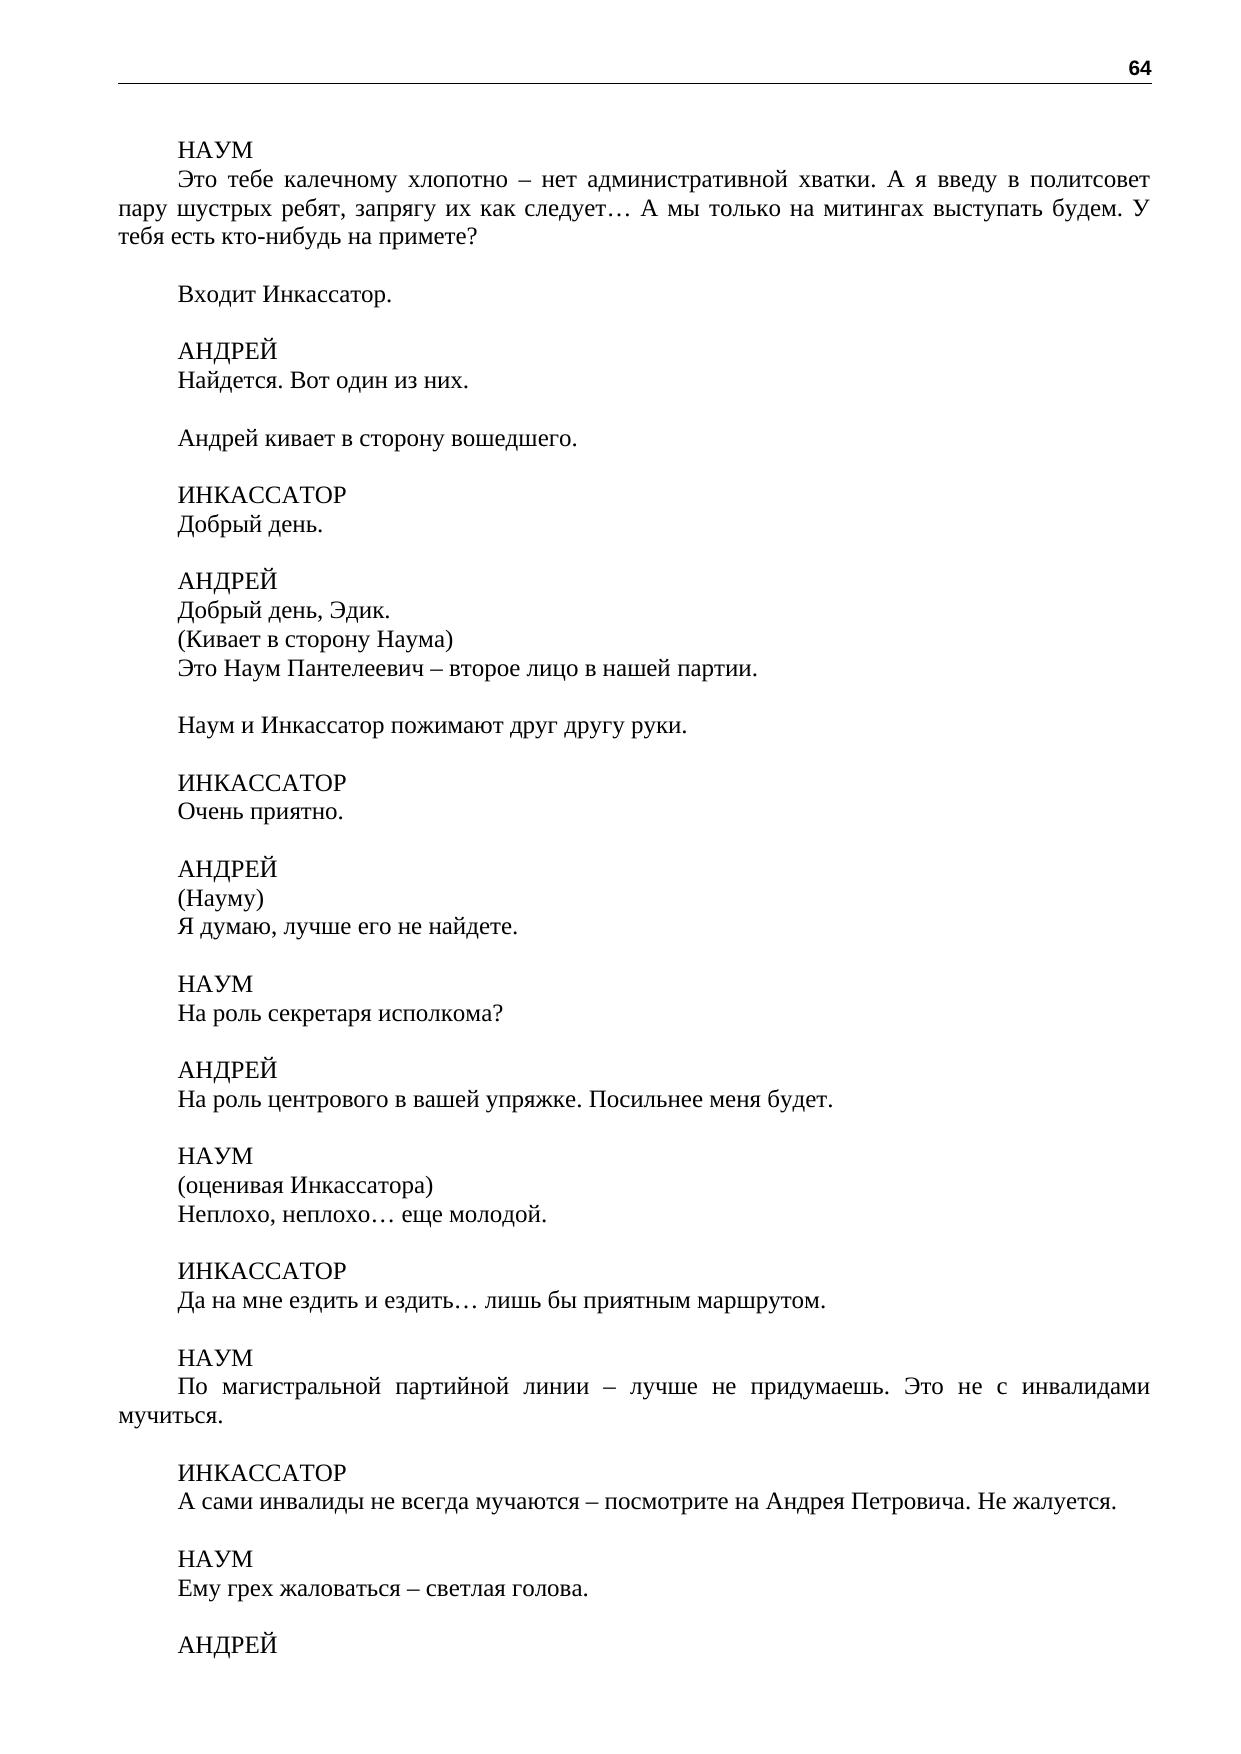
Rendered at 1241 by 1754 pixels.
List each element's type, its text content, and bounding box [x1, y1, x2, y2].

text ИНКАССАТОР [118, 1458, 1152, 1486]
text АНДРЕЙ [118, 566, 1152, 595]
text Андрей кивает в сторону вошедшего. [118, 423, 1152, 451]
text Наум и Инкассатор пожимают друг другу руки. [118, 710, 1152, 739]
text Очень приятно. [118, 796, 1152, 825]
text НАУМ [118, 1343, 1152, 1371]
text (Кивает в сторону Наума) [118, 624, 1152, 653]
text Входит Инкассатор. [118, 279, 1152, 308]
text АНДРЕЙ [118, 336, 1152, 365]
text ИНКАССАТОР [118, 1256, 1152, 1285]
text Я думаю, лучше его не найдете. [118, 911, 1152, 940]
text АНДРЕЙ [118, 1055, 1152, 1084]
text АНДРЕЙ [118, 854, 1152, 883]
text Ему грех жаловаться – светлая голова. [118, 1573, 1152, 1601]
text Это тебе калечному хлопотно – нет административной хватки. А я введу в политсовет пару шустрых ребят, запрягу их как следует… А мы только на митингах выступать будем. У тебя есть кто-нибудь на примете? [118, 164, 1152, 250]
text НАУМ [118, 1141, 1152, 1170]
text ИНКАССАТОР [118, 768, 1152, 796]
text Добрый день. [118, 509, 1152, 538]
text (оценивая Инкассатора) [118, 1170, 1152, 1199]
text ИНКАССАТОР [118, 480, 1152, 509]
text На роль секретаря исполкома? [118, 998, 1152, 1026]
text Добрый день, Эдик. [118, 595, 1152, 624]
text НАУМ [118, 1544, 1152, 1573]
text Да на мне ездить и ездить… лишь бы приятным маршрутом. [118, 1285, 1152, 1314]
text А сами инвалиды не всегда мучаются – посмотрите на Андрея Петровича. Не жалуется. [118, 1486, 1152, 1515]
text Найдется. Вот один из них. [118, 365, 1152, 394]
text На роль центрового в вашей упряжке. Посильнее меня будет. [118, 1084, 1152, 1113]
text (Науму) [118, 883, 1152, 911]
text НАУМ [118, 969, 1152, 998]
text НАУМ [118, 135, 1152, 164]
text По магистральной партийной линии – лучше не придумаешь. Это не с инвалидами мучиться. [118, 1371, 1152, 1429]
text АНДРЕЙ [118, 1630, 1152, 1659]
text Это Наум Пантелеевич – второе лицо в нашей партии. [118, 653, 1152, 681]
text Неплохо, неплохо… еще молодой. [118, 1199, 1152, 1228]
